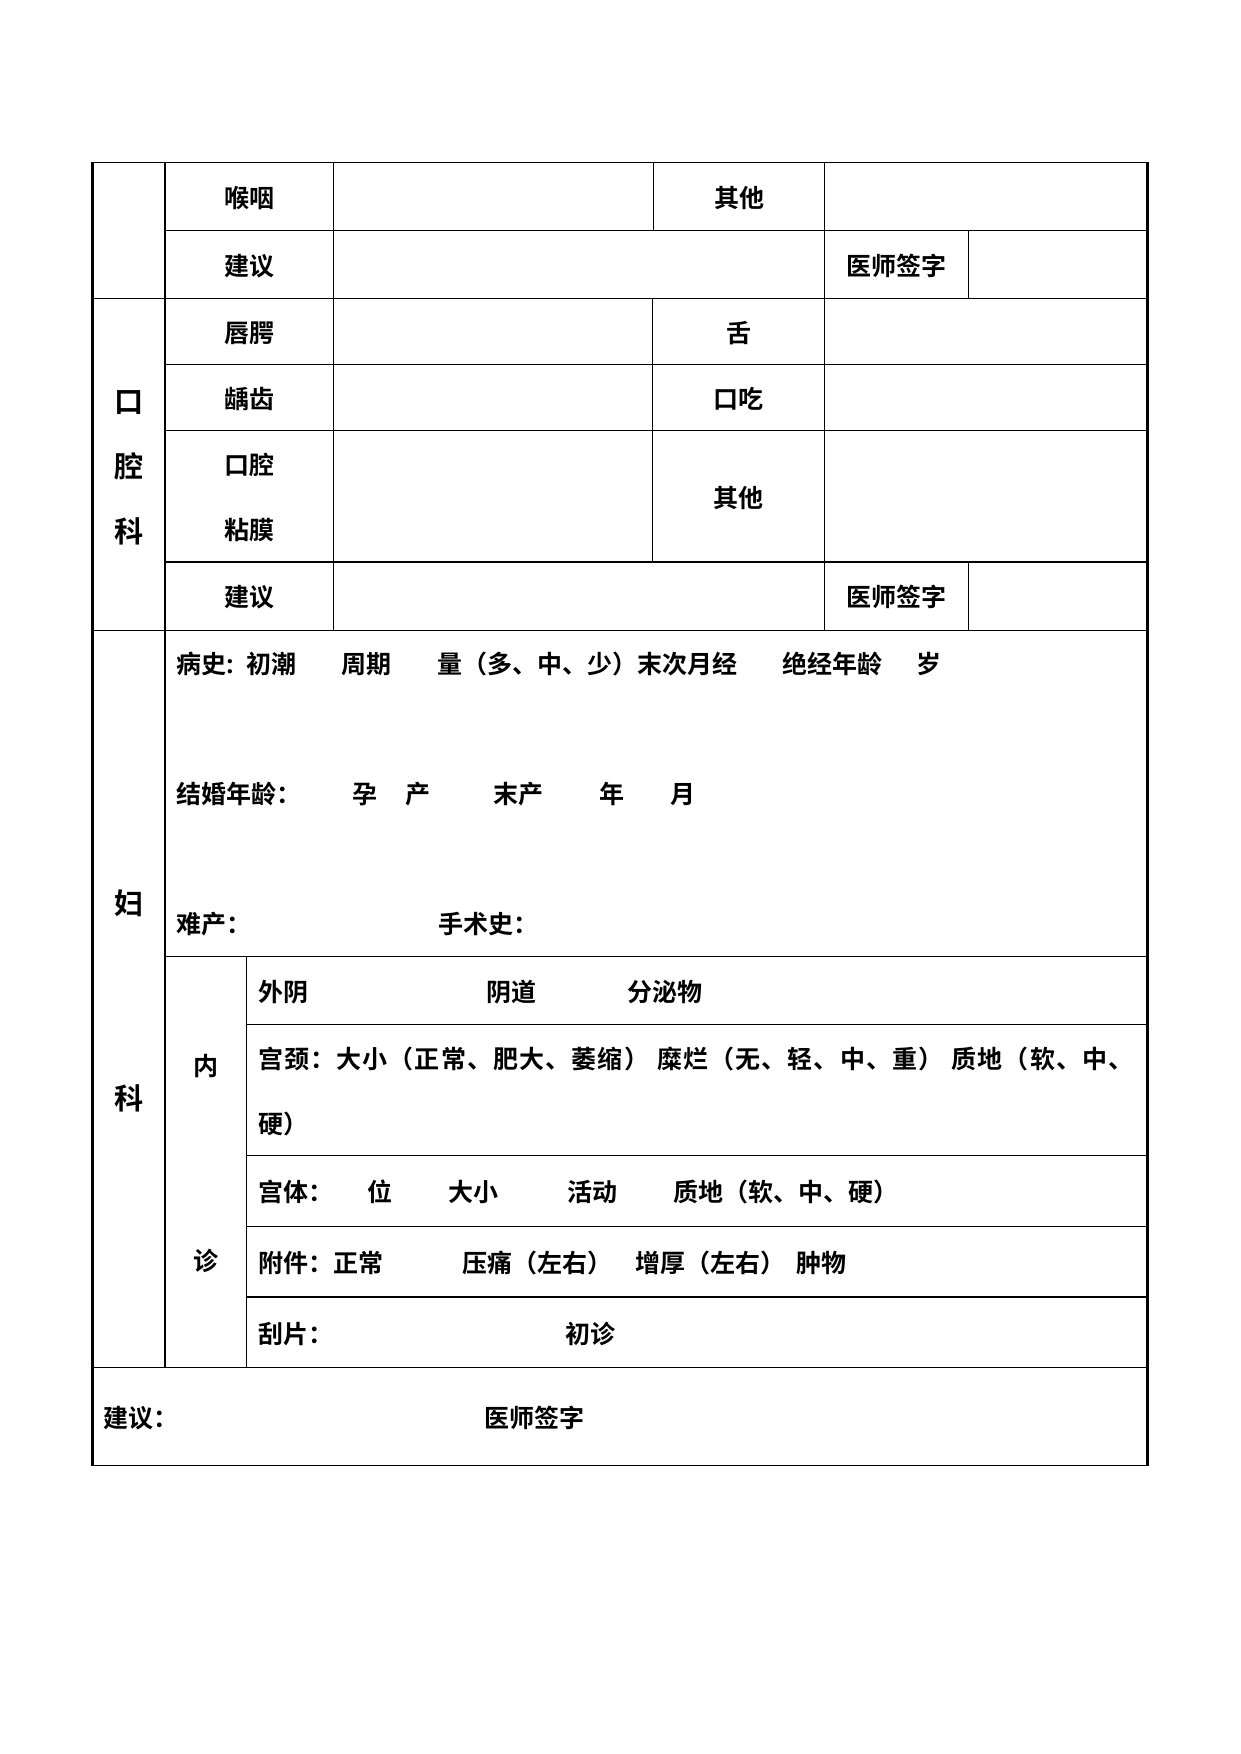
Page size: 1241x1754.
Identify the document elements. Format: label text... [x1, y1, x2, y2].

table_cell 龋齿 [166, 365, 333, 430]
table_cell 其他 [653, 431, 824, 561]
table_cell [334, 163, 653, 230]
table_cell [969, 231, 1146, 298]
table_cell [334, 563, 824, 629]
table_cell [334, 299, 652, 364]
table_cell 附件：正常 压痛（左右） 增厚（左右） 肿物 [247, 1227, 1146, 1296]
table_cell 病史: 初潮 周期 量（多、中、少）末次月经 绝经年龄 岁 结婚年龄： 孕 产 末产 年 月 难产： 手术史： [166, 631, 1146, 956]
table_cell 妇 科 [94, 631, 164, 1367]
table_cell 宫颈：大小（正常、肥大、萎缩） 糜烂（无、轻、中、重） 质地（软、中、硬） [247, 1025, 1146, 1155]
table_cell 其他 [654, 163, 824, 230]
table_cell [825, 365, 1146, 430]
table_cell [825, 163, 1146, 230]
table_cell 医师签字 [825, 231, 968, 298]
table_cell 刮片： 初诊 [247, 1298, 1146, 1367]
table_cell [334, 431, 652, 561]
table_cell 喉咽 [166, 163, 333, 230]
table_cell 建议 [166, 563, 333, 629]
table_cell [334, 365, 652, 430]
table_cell 阴道 分泌物 [355, 957, 1146, 1024]
table_cell [825, 431, 1146, 561]
table_cell 建议 [166, 231, 333, 298]
table_cell [969, 563, 1146, 629]
table_cell 舌 [653, 299, 824, 364]
table_cell 宫体： 位 大小 活动 质地（软、中、硬） [247, 1156, 1146, 1226]
table_cell 内 诊 [166, 957, 246, 1367]
table_cell 口腔 粘膜 [166, 431, 333, 561]
table_cell 口吃 [653, 365, 824, 430]
table_cell [825, 299, 1146, 364]
table_cell 医师签字 [825, 563, 968, 629]
table_cell [334, 231, 824, 298]
table_cell 口腔科 [94, 299, 164, 629]
table_cell 建议： 医师签字 [94, 1368, 1146, 1465]
table_cell 唇腭 [166, 299, 333, 364]
table_cell 外阴 [247, 957, 354, 1024]
